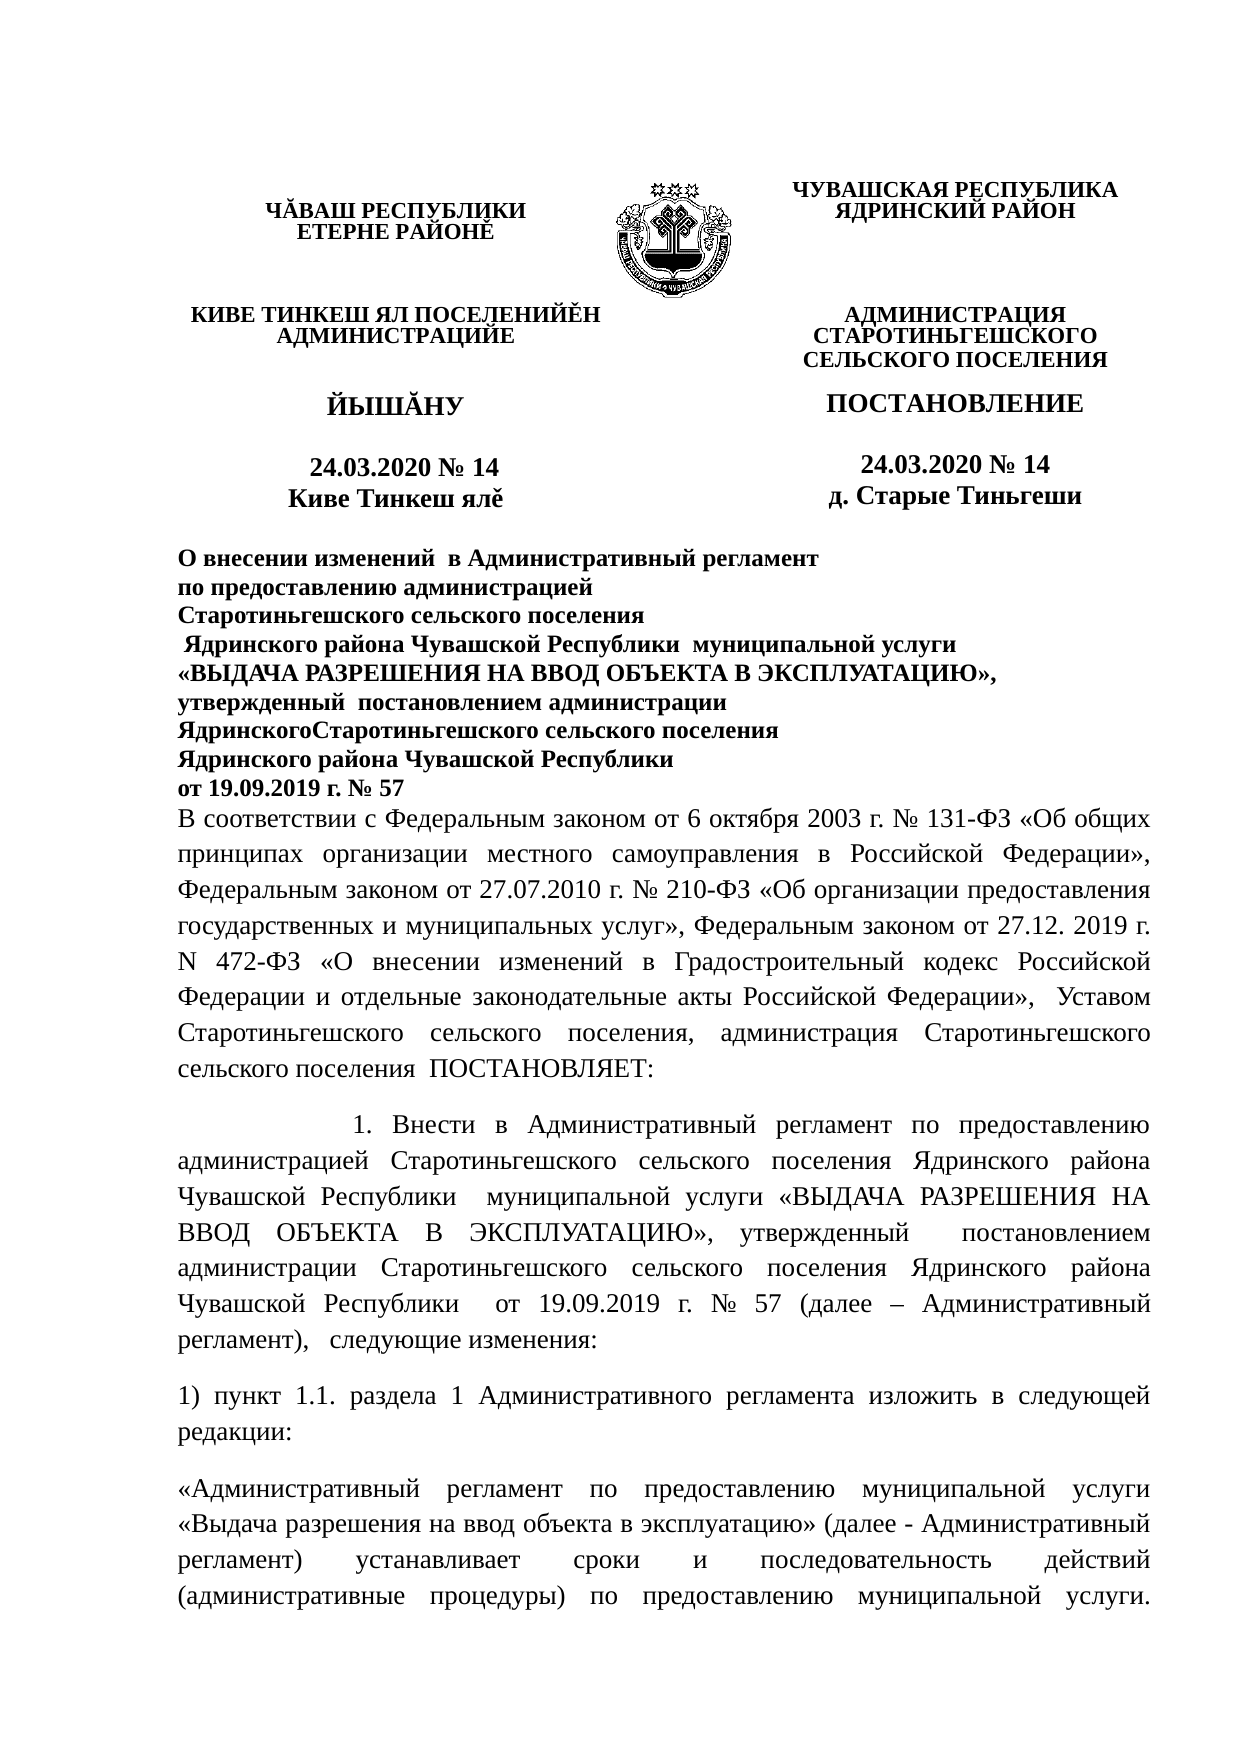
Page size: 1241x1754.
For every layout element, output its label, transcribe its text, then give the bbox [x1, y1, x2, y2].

text ЯдринскогоСтаротиньгешского сельского поселения [177, 716, 1152, 744]
table_header ЧĂВАШ РЕСПУБЛИКИ ЕТЕРНЕ РАЙОНĚ [177, 181, 614, 298]
text В соответствии с Федеральным законом от 6 октября 2003 г. № 131-ФЗ «Об общих принципах организации местного самоуправления в Российской Федерации», Федеральным законом от 27.07.2010 г. № 210-ФЗ «Об организации предоставления государственных и муниципальных услуг», Федеральным законом от 27.12. 2019 г. N 472-ФЗ «О внесении изменений в Градостроительный кодекс Российской Федерации и отдельные законодательные акты Российской Федерации», Уставом Старотиньгешского сельского поселения, администрация Старотиньгешского сельского поселения ПОСТАНОВЛЯЕТ: [177, 802, 1152, 1083]
table_header ЧУВАШСКАЯ РЕСПУБЛИКА ЯДРИНСКИЙ РАЙОН [736, 181, 1174, 298]
text «ВЫДАЧА РАЗРЕШЕНИЯ НА ВВОД ОБЪЕКТА В ЭКСПЛУАТАЦИЮ», утвержденный постановлением администрации [177, 658, 1152, 716]
text 1) пункт 1.1. раздела 1 Административного регламента изложить в следующей редакции: [177, 1379, 1152, 1446]
picture [615, 181, 732, 298]
table_cell КИВЕ ТИНКЕШ ЯЛ ПОСЕЛЕНИЙĚН АДМИНИСТРАЦИЙЕ ЙЫШĂНУ 24.03.2020 № 14 Киве Тинкеш ялě [177, 298, 614, 543]
table_cell АДМИНИСТРАЦИЯ СТАРОТИНЬГЕШСКОГО СЕЛЬСКОГО ПОСЕЛЕНИЯ ПОСТАНОВЛЕНИЕ 24.03.2020 № 14 д. Старые Тиньгеши [736, 298, 1174, 543]
text Ядринского района Чувашской Республики [177, 744, 1152, 773]
text Ядринского района Чувашской Республики муниципальной услуги [177, 629, 1152, 658]
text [177, 1472, 1152, 1610]
table_header [614, 181, 736, 543]
text О внесении изменений в Административный регламент [177, 543, 1152, 572]
text от 19.09.2019 г. № 57 [177, 773, 1152, 802]
text по предоставлению администрацией [177, 572, 1152, 601]
text Старотиньгешского сельского поселения [177, 601, 1152, 629]
text 1. Внести в Административный регламент по предоставлению администрацией Старотиньгешского сельского поселения Ядринского района Чувашской Республики муниципальной услуги «ВЫДАЧА РАЗРЕШЕНИЯ НА ВВОД ОБЪЕКТА В ЭКСПЛУАТАЦИЮ», утвержденный постановлением администрации Старотиньгешского сельского поселения Ядринского района Чувашской Республики от 19.09.2019 г. № 57 (далее – Административный регламент), следующие изменения: [177, 1108, 1152, 1354]
